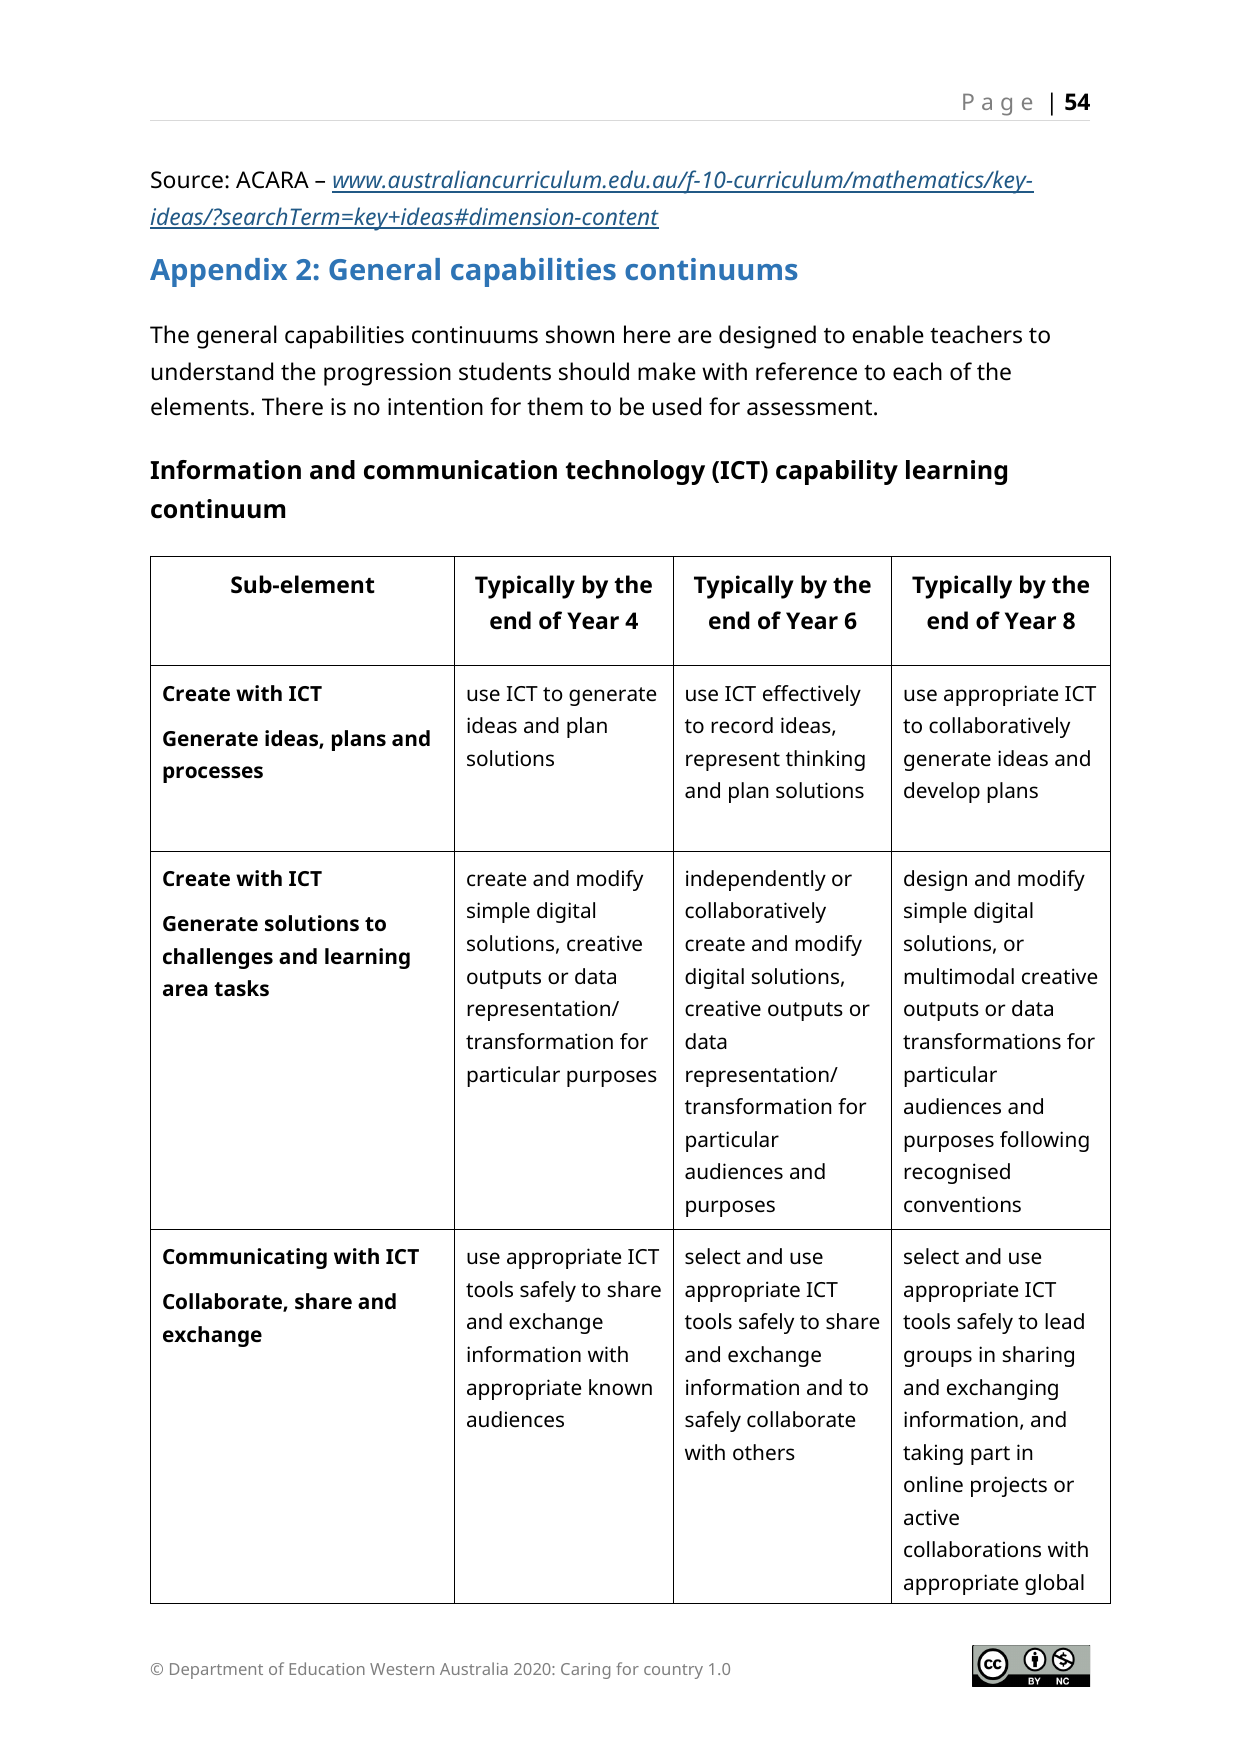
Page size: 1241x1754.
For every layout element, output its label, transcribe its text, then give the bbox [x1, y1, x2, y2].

table_cell design and modify simple digital solutions, or multimodal creative outputs or data transformations for particular audiences and purposes following recognised conventions [892, 852, 1110, 1229]
table_cell Create with ICT Generate solutions to challenges and learning area tasks [151, 852, 454, 1229]
table_cell Create with ICT Generate ideas, plans and processes [151, 666, 454, 851]
text Information and communication technology (ICT) capability learning continuum [150, 452, 1090, 526]
table_cell use appropriate ICT to collaboratively generate ideas and develop plans [892, 666, 1110, 851]
table_header Typically by the end of Year 4 [455, 557, 673, 665]
table_cell use ICT to generate ideas and plan solutions [455, 666, 673, 851]
picture [972, 1645, 1091, 1687]
table_cell use ICT effectively to record ideas, represent thinking and plan solutions [674, 666, 891, 851]
table_header Sub-element [151, 557, 454, 665]
table_header Typically by the end of Year 8 [892, 557, 1110, 665]
table_cell independently or collaboratively create and modify digital solutions, creative outputs or data representation/ transformation for particular audiences and purposes [674, 852, 891, 1229]
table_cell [455, 1230, 673, 1603]
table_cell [892, 1230, 1110, 1603]
table_cell create and modify simple digital solutions, creative outputs or data representation/ transformation for particular purposes [455, 852, 673, 1229]
table_header Typically by the end of Year 6 [674, 557, 891, 665]
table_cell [674, 1230, 891, 1603]
subtitle Appendix 2: General capabilities continuums [150, 249, 1090, 288]
text Source: ACARA – www.australiancurriculum.edu.au/f-10-curriculum/mathematics/key-ideas/?searchTerm=key+ideas#dimension-content [150, 164, 1090, 232]
text The general capabilities continuums shown here are designed to enable teachers to understand the progression students should make with reference to each of the elements. There is no intention for them to be used for assessment. [150, 319, 1090, 423]
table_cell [151, 1230, 454, 1603]
